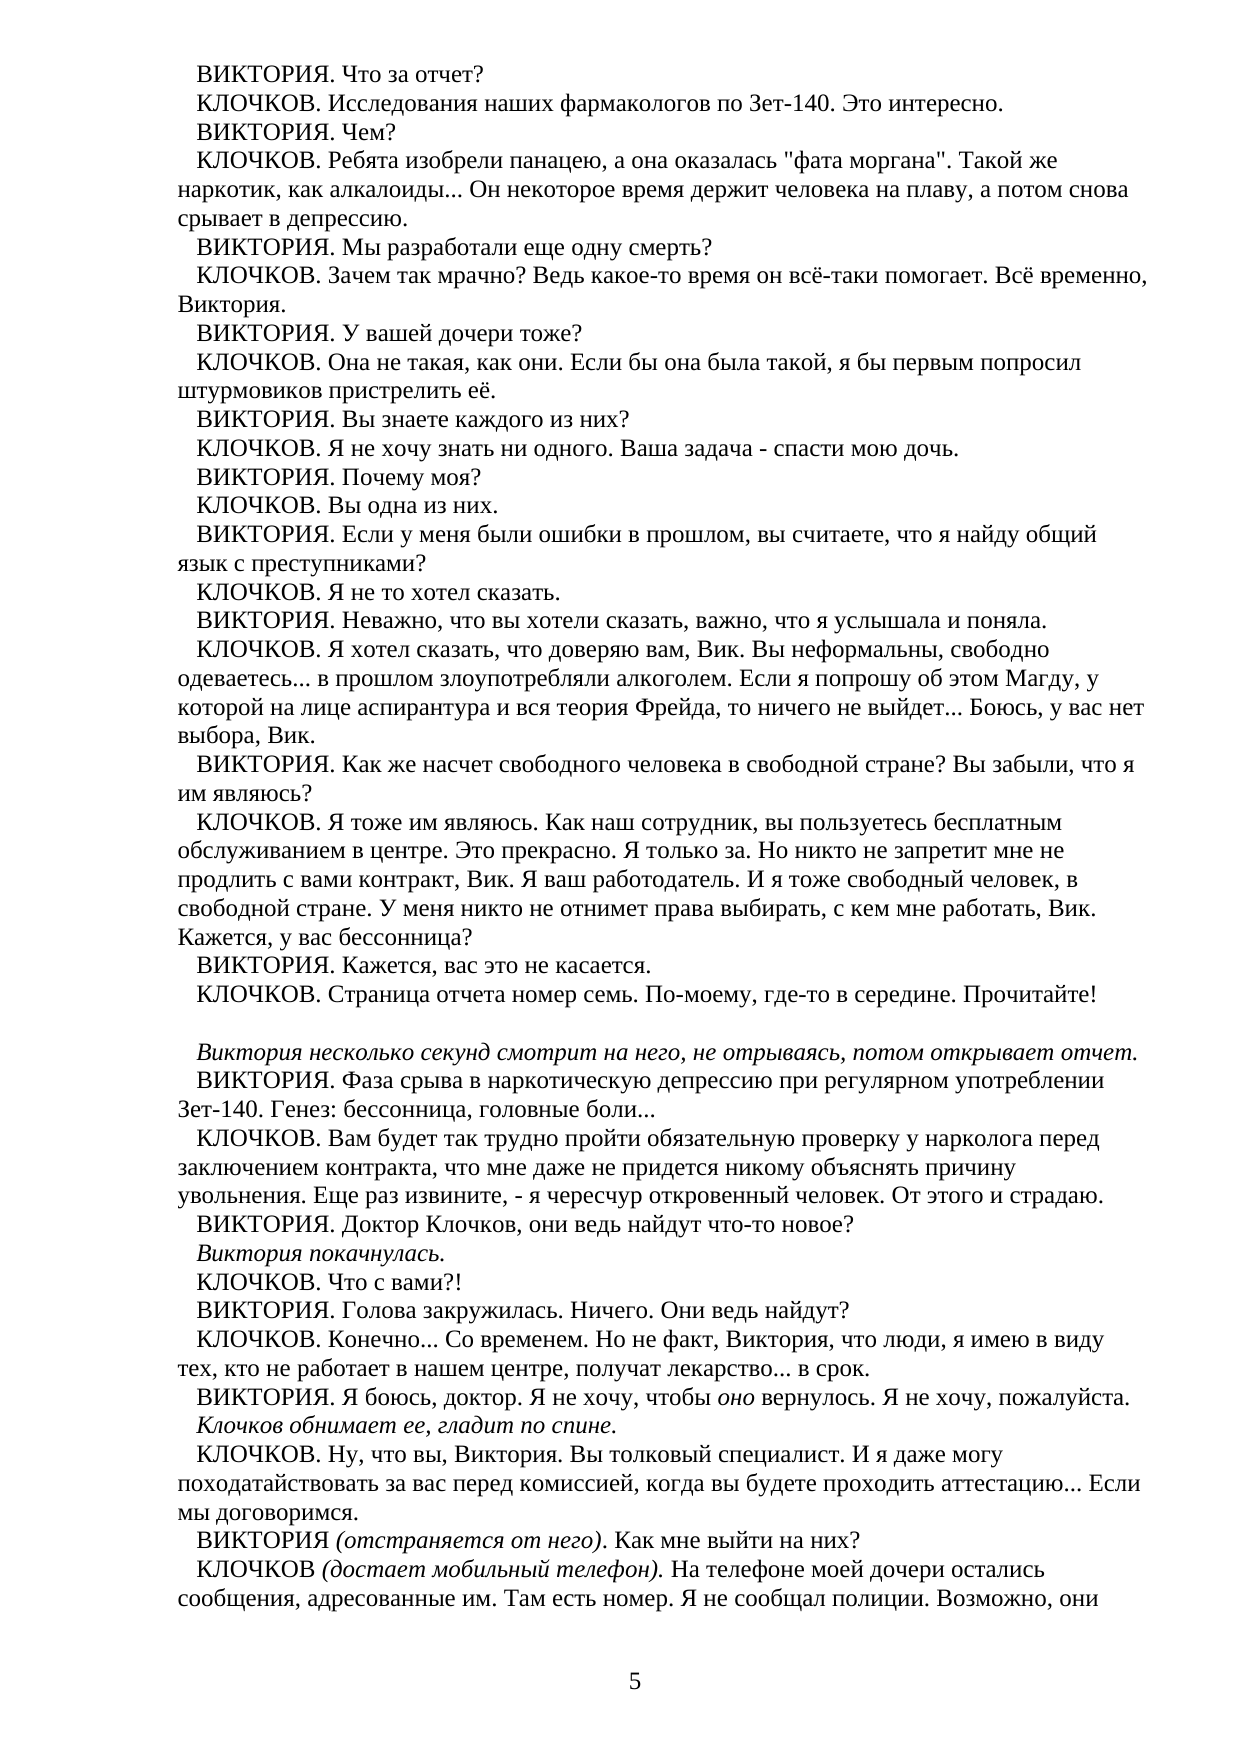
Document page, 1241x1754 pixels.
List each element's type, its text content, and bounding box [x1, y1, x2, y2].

text ВИКТОРИЯ. Голова закружилась. Ничего. Они ведь найдут? [177, 1295, 1152, 1324]
text ВИКТОРИЯ. У вашей дочери тоже? [177, 318, 1152, 347]
text ВИКТОРИЯ. Мы разработали еще одну смерть? [177, 232, 1152, 260]
text ВИКТОРИЯ. Как же насчет свободного человека в свободной стране? Вы забыли, что я им являюсь? [177, 749, 1152, 807]
text КЛОЧКОВ. Страница отчета номер семь. По-моему, где-то в середине. Прочитайте! [177, 979, 1152, 1008]
text ВИКТОРИЯ. Чем? [177, 117, 1152, 145]
text ВИКТОРИЯ. Что за отчет? [177, 59, 1152, 88]
text ВИКТОРИЯ. Кажется, вас это не касается. [177, 950, 1152, 979]
text КЛОЧКОВ. Она не такая, как они. Если бы она была такой, я бы первым попросил штурмовиков пристрелить её. [177, 347, 1152, 404]
text Виктория покачнулась. [177, 1238, 1152, 1267]
text ВИКТОРИЯ. Я боюсь, доктор. Я не хочу, чтобы оно вернулось. Я не хочу, пожалуйста. [177, 1382, 1152, 1410]
text КЛОЧКОВ. Конечно... Со временем. Но не факт, Виктория, что люди, я имею в виду тех, кто не работает в нашем центре, получат лекарство... в срок. [177, 1324, 1152, 1382]
text КЛОЧКОВ. Я не то хотел сказать. [177, 577, 1152, 605]
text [177, 1554, 1152, 1612]
text ВИКТОРИЯ. Вы знаете каждого из них? [177, 404, 1152, 433]
text КЛОЧКОВ. Я хотел сказать, что доверяю вам, Вик. Вы неформальны, свободно одеваетесь... в прошлом злоупотребляли алкоголем. Если я попрошу об этом Магду, у которой на лице аспирантура и вся теория Фрейда, то ничего не выйдет... Боюсь, у вас нет выбора, Вик. [177, 634, 1152, 749]
text ВИКТОРИЯ. Фаза срыва в наркотическую депрессию при регулярном употреблении Зет-140. Генез: бессонница, головные боли... [177, 1065, 1152, 1123]
text КЛОЧКОВ. Исследования наших фармакологов по Зет-140. Это интересно. [177, 88, 1152, 117]
text Клочков обнимает ее, гладит по спине. [177, 1410, 1152, 1439]
text ВИКТОРИЯ. Неважно, что вы хотели сказать, важно, что я услышала и поняла. [177, 605, 1152, 634]
text КЛОЧКОВ. Что с вами?! [177, 1267, 1152, 1295]
text КЛОЧКОВ. Я не хочу знать ни одного. Ваша задача - спасти мою дочь. [177, 433, 1152, 462]
text КЛОЧКОВ. Я тоже им являюсь. Как наш сотрудник, вы пользуетесь бесплатным обслуживанием в центре. Это прекрасно. Я только за. Но никто не запретит мне не продлить с вами контракт, Вик. Я ваш работодатель. И я тоже свободный человек, в свободной стране. У меня никто не отнимет права выбирать, с кем мне работать, Вик. Кажется, у вас бессонница? [177, 807, 1152, 950]
text КЛОЧКОВ. Зачем так мрачно? Ведь какое-то время он всё-таки помогает. Всё временно, Виктория. [177, 260, 1152, 318]
text ВИКТОРИЯ. Если у меня были ошибки в прошлом, вы считаете, что я найду общий язык с преступниками? [177, 519, 1152, 577]
text ВИКТОРИЯ. Доктор Клочков, они ведь найдут что-то новое? [177, 1209, 1152, 1238]
text Виктория несколько секунд смотрит на него, не отрываясь, потом открывает отчет. [177, 1037, 1152, 1065]
text ВИКТОРИЯ. Почему моя? [177, 462, 1152, 490]
text ВИКТОРИЯ (отстраняется от него). Как мне выйти на них? [177, 1525, 1152, 1554]
text КЛОЧКОВ. Вам будет так трудно пройти обязательную проверку у нарколога перед заключением контракта, что мне даже не придется никому объяснять причину увольнения. Еще раз извините, - я чересчур откровенный человек. От этого и страдаю. [177, 1123, 1152, 1209]
text КЛОЧКОВ. Вы одна из них. [177, 490, 1152, 519]
text КЛОЧКОВ. Ну, что вы, Виктория. Вы толковый специалист. И я даже могу походатайствовать за вас перед комиссией, когда вы будете проходить аттестацию... Если мы договоримся. [177, 1439, 1152, 1525]
text КЛОЧКОВ. Ребята изобрели панацею, а она оказалась "фата моргана". Такой же наркотик, как алкалоиды... Он некоторое время держит человека на плаву, а потом снова срывает в депрессию. [177, 145, 1152, 232]
